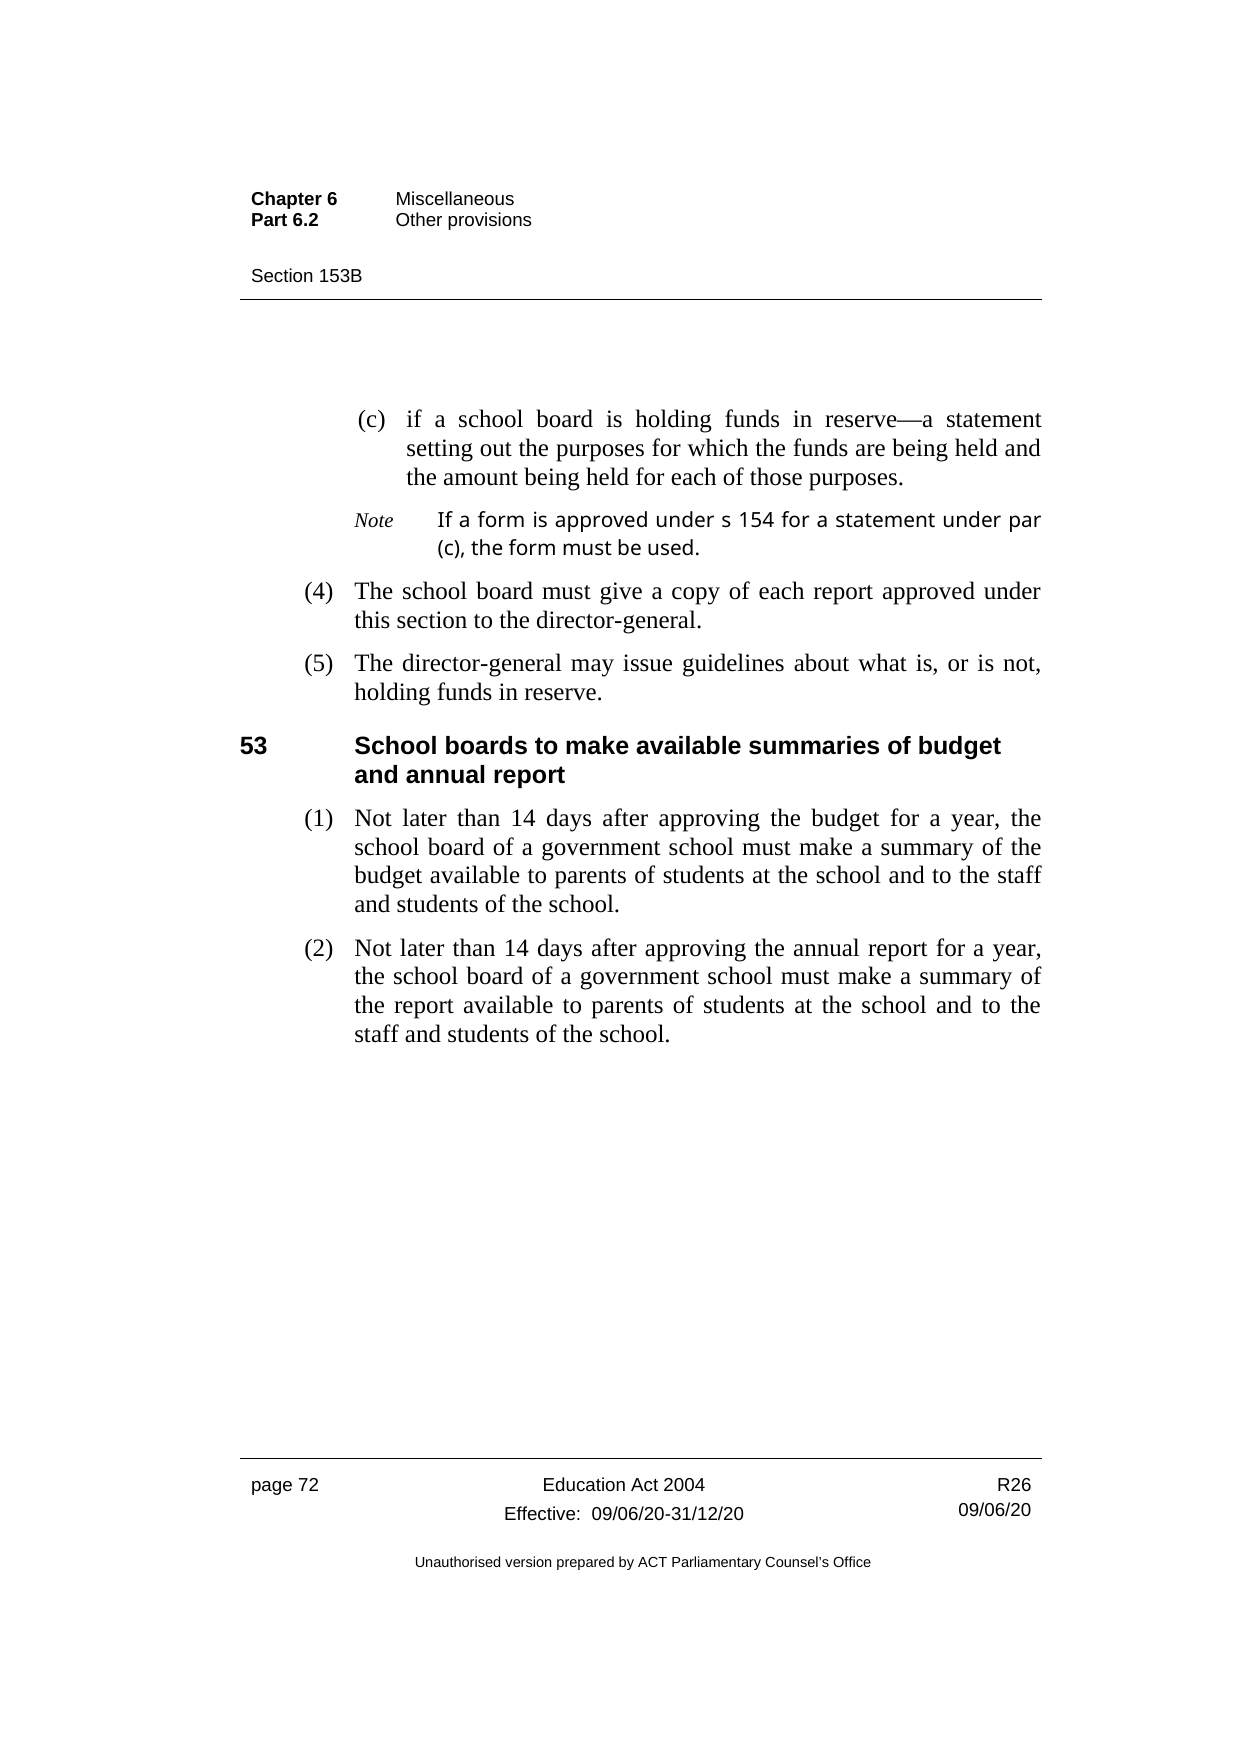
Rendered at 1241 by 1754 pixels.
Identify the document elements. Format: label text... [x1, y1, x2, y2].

text (c) if a school board is holding funds in reserve—a statement setting out the purposes for which the funds are being held and the amount being held for each of those purposes. [239, 404, 1042, 490]
text 53 School boards to make available summaries of budget and annual report [239, 731, 1042, 788]
text (2) Not later than 14 days after approving the annual report for a year, the school board of a government school must make a summary of the report available to parents of students at the school and to the staff and students of the school. [239, 933, 1042, 1048]
text (1) Not later than 14 days after approving the budget for a year, the school board of a government school must make a summary of the budget available to parents of students at the school and to the staff and students of the school. [239, 803, 1042, 918]
text (5) The director-general may issue guidelines about what is, or is not, holding funds in reserve. [239, 648, 1042, 706]
text (4) The school board must give a copy of each report approved under this section to the director-general. [239, 576, 1042, 634]
text Note If a form is approved under s 154 for a statement under par (c), the form must be used. [354, 505, 1042, 562]
